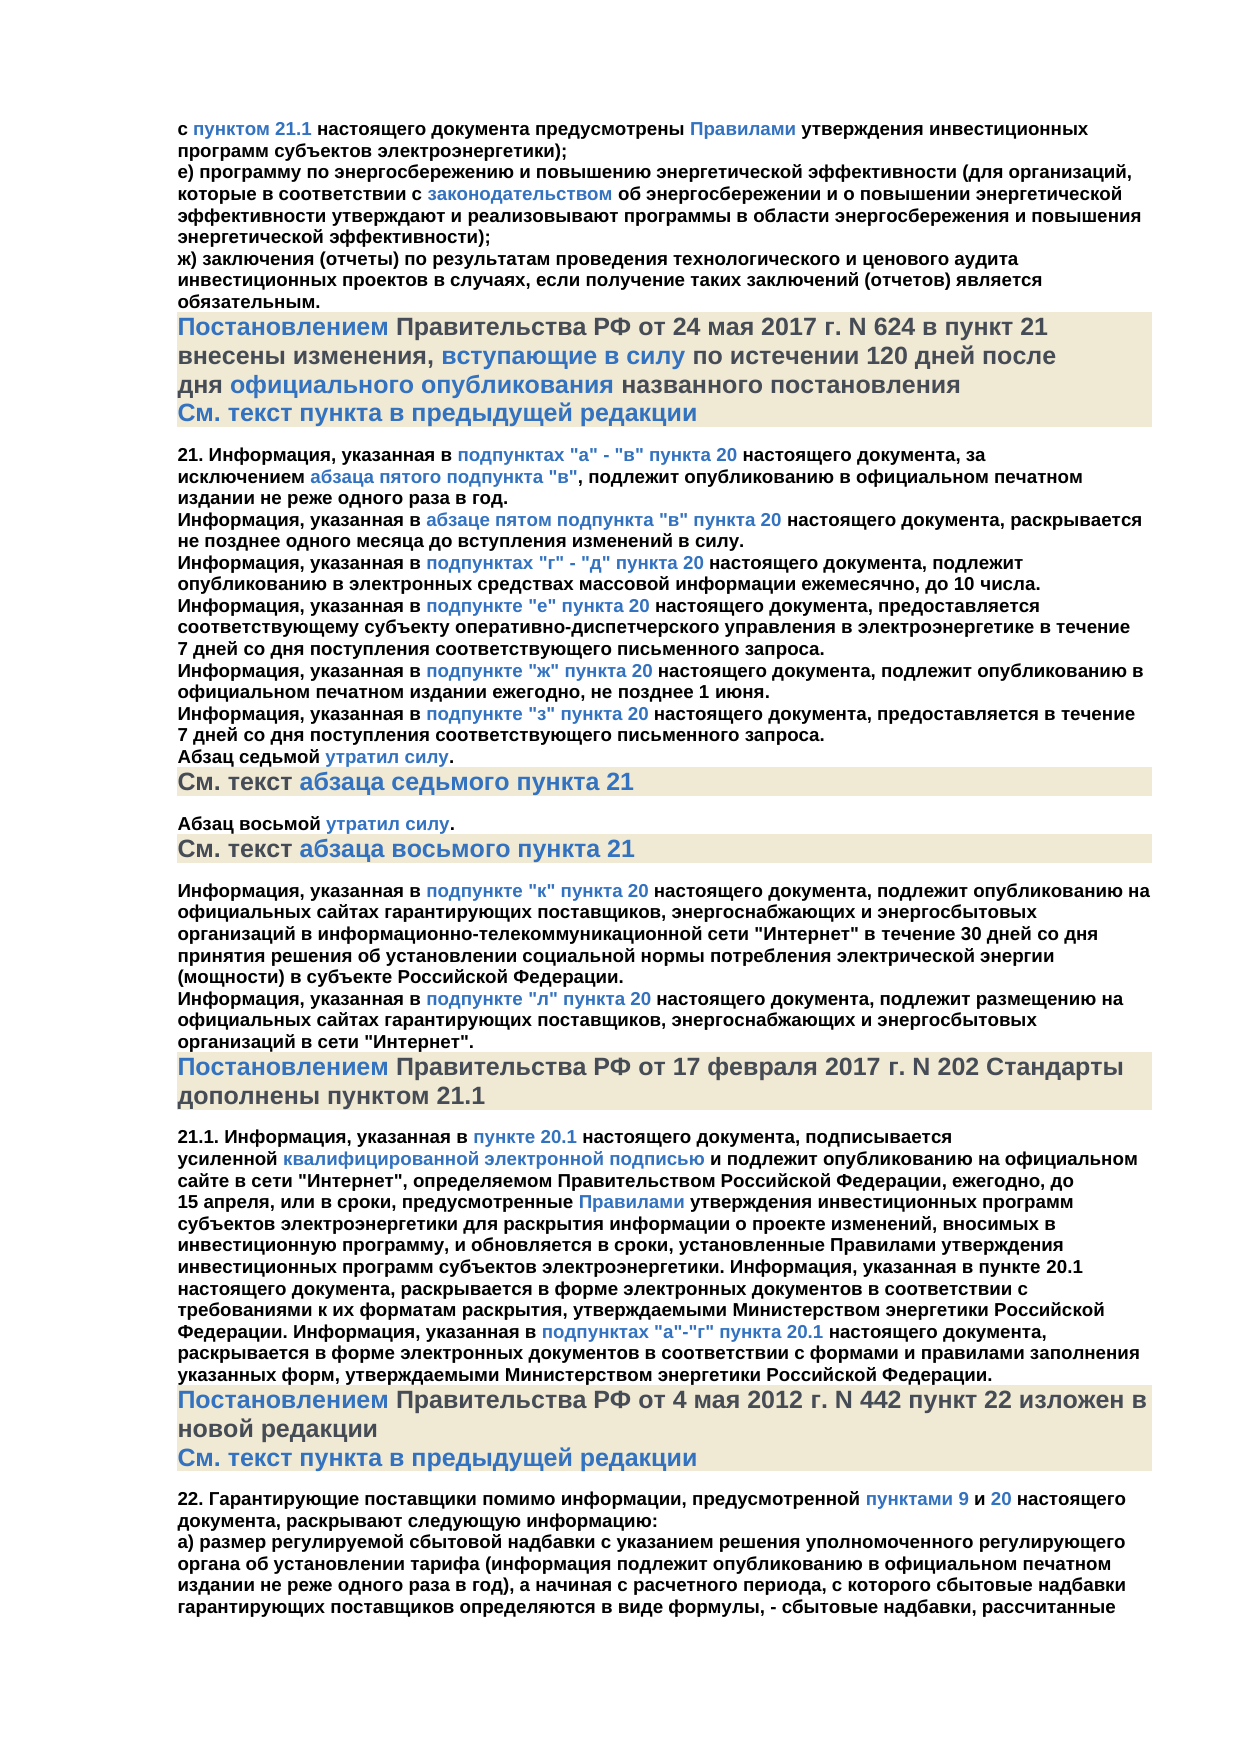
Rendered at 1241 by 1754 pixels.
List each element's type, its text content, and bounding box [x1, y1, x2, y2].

text См. текст пункта в предыдущей редакции [177, 398, 1152, 427]
text См. текст абзаца восьмого пункта 21 [177, 834, 1152, 863]
text 21.1. Информация, указанная в пункте 20.1 настоящего документа, подписывается усиленной квалифицированной электронной подписью и подлежит опубликованию на официальном сайте в сети "Интернет", определяемом Правительством Российской Федерации, ежегодно, до 15 апреля, или в сроки, предусмотренные Правилами утверждения инвестиционных программ субъектов электроэнергетики для раскрытия информации о проекте изменений, вносимых в инвестиционную программу, и обновляется в сроки, установленные Правилами утверждения инвестиционных программ субъектов электроэнергетики. Информация, указанная в пункте 20.1 настоящего документа, раскрывается в форме электронных документов в соответствии с требованиями к их форматам раскрытия, утверждаемыми Министерством энергетики Российской Федерации. Информация, указанная в подпунктах "а"-"г" пункта 20.1 настоящего документа, раскрывается в форме электронных документов в соответствии с формами и правилами заполнения указанных форм, утверждаемыми Министерством энергетики Российской Федерации. [177, 1126, 1152, 1385]
text См. текст абзаца седьмого пункта 21 [177, 767, 1152, 796]
text Информация, указанная в абзаце пятом подпункта "в" пункта 20 настоящего документа, раскрывается не позднее одного месяца до вступления изменений в силу. [177, 508, 1152, 552]
text Информация, указанная в подпункте "к" пункта 20 настоящего документа, подлежит опубликованию на официальных сайтах гарантирующих поставщиков, энергоснабжающих и энергосбытовых организаций в информационно-телекоммуникационной сети "Интернет" в течение 30 дней со дня принятия решения об установлении социальной нормы потребления электрической энергии (мощности) в субъекте Российской Федерации. [177, 880, 1152, 987]
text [177, 118, 1152, 161]
text Информация, указанная в подпункте "л" пункта 20 настоящего документа, подлежит размещению на официальных сайтах гарантирующих поставщиков, энергоснабжающих и энергосбытовых организаций в сети "Интернет". [177, 987, 1152, 1052]
text Информация, указанная в подпунктах "г" - "д" пункта 20 настоящего документа, подлежит опубликованию в электронных средствах массовой информации ежемесячно, до 10 числа. [177, 552, 1152, 595]
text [177, 1531, 1152, 1617]
text См. текст пункта в предыдущей редакции [177, 1443, 1152, 1471]
text Постановлением Правительства РФ от 17 февраля 2017 г. N 202 Стандарты дополнены пунктом 21.1 [177, 1052, 1152, 1110]
text Информация, указанная в подпункте "е" пункта 20 настоящего документа, предоставляется соответствующему субъекту оперативно-диспетчерского управления в электроэнергетике в течение 7 дней со дня поступления соответствующего письменного запроса. [177, 595, 1152, 659]
text Информация, указанная в подпункте "з" пункта 20 настоящего документа, предоставляется в течение 7 дней со дня поступления соответствующего письменного запроса. [177, 703, 1152, 746]
text Абзац седьмой утратил силу. [177, 746, 1152, 767]
text Постановлением Правительства РФ от 24 мая 2017 г. N 624 в пункт 21 внесены изменения, вступающие в силу по истечении 120 дней после дня официального опубликования названного постановления [177, 312, 1152, 398]
text Абзац восьмой утратил силу. [177, 813, 1152, 834]
text Постановлением Правительства РФ от 4 мая 2012 г. N 442 пункт 22 изложен в новой редакции [177, 1385, 1152, 1443]
text 21. Информация, указанная в подпунктах "а" - "в" пункта 20 настоящего документа, за исключением абзаца пятого подпункта "в", подлежит опубликованию в официальном печатном издании не реже одного раза в год. [177, 444, 1152, 508]
text 22. Гарантирующие поставщики помимо информации, предусмотренной пунктами 9 и 20 настоящего документа, раскрывают следующую информацию: [177, 1488, 1152, 1531]
text ж) заключения (отчеты) по результатам проведения технологического и ценового аудита инвестиционных проектов в случаях, если получение таких заключений (отчетов) является обязательным. [177, 247, 1152, 312]
text Информация, указанная в подпункте "ж" пункта 20 настоящего документа, подлежит опубликованию в официальном печатном издании ежегодно, не позднее 1 июня. [177, 659, 1152, 703]
text е) программу по энергосбережению и повышению энергетической эффективности (для организаций, которые в соответствии с законодательством об энергосбережении и о повышении энергетической эффективности утверждают и реализовывают программы в области энергосбережения и повышения энергетической эффективности); [177, 161, 1152, 247]
